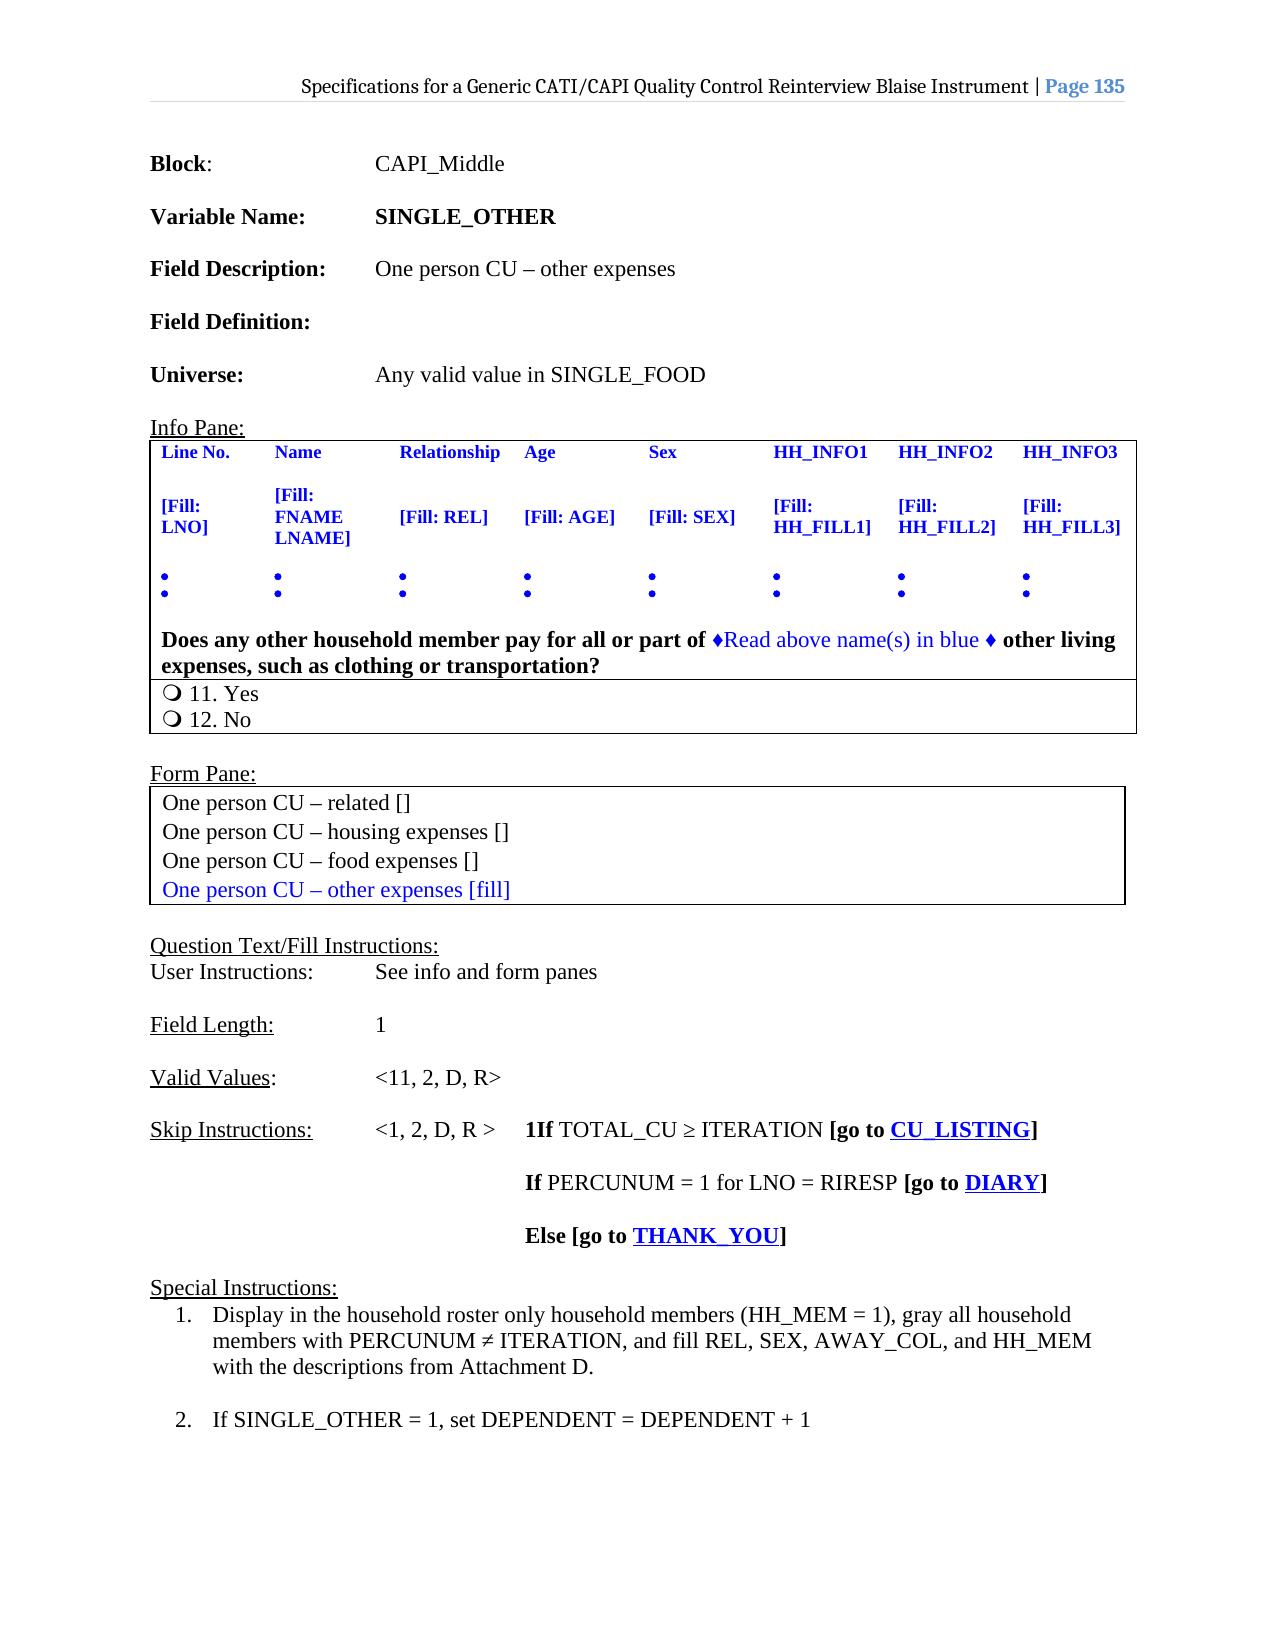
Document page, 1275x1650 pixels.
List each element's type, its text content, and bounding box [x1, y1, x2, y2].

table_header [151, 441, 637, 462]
text Form Pane: [150, 760, 1125, 786]
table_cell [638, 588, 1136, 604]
text Valid Values: <1, 2, D, R> [150, 1063, 1125, 1090]
text Question Text/Fill Instructions: [150, 932, 1125, 958]
list If SINGLE_OTHER = 1, set DEPENDENT = DEPENDENT + 1 [175, 1406, 1125, 1432]
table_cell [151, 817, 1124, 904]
text Variable Name: SINGLE_OTHER [150, 203, 1125, 229]
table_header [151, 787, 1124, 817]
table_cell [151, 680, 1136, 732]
text Field Description: One person CU – other expenses [150, 255, 1125, 282]
list Display in the household roster only household members (HH_MEM = 1), gray all household members with PERCUNUM ≠ ITERATION, and fill REL, SEX, AWAY_COL, and HH_MEM with the descriptions from Attachment D. [175, 1301, 1125, 1380]
text If PERCUNUM = 1 for LNO = RIRESP [go to DIARY] [525, 1169, 1125, 1195]
text Special Instructions: [150, 1274, 1125, 1301]
text User Instructions: See info and form panes [150, 958, 1125, 984]
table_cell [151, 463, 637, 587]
text Universe: Any valid value in SINGLE_FOOD [150, 361, 1125, 387]
text Skip Instructions: <1, 2, D, R > If TOTAL_CU ≥ ITERATION [go to CU_LISTING] [150, 1116, 1125, 1143]
text Field Length: 1 [150, 1011, 1125, 1037]
text Field Definition: [150, 308, 1125, 334]
text Info Pane: [150, 413, 1125, 440]
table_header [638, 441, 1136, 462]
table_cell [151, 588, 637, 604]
text Else [go to THANK_YOU] [525, 1222, 1125, 1248]
text Block: CAPI_Middle [150, 150, 1125, 176]
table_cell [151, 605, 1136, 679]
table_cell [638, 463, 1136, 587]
